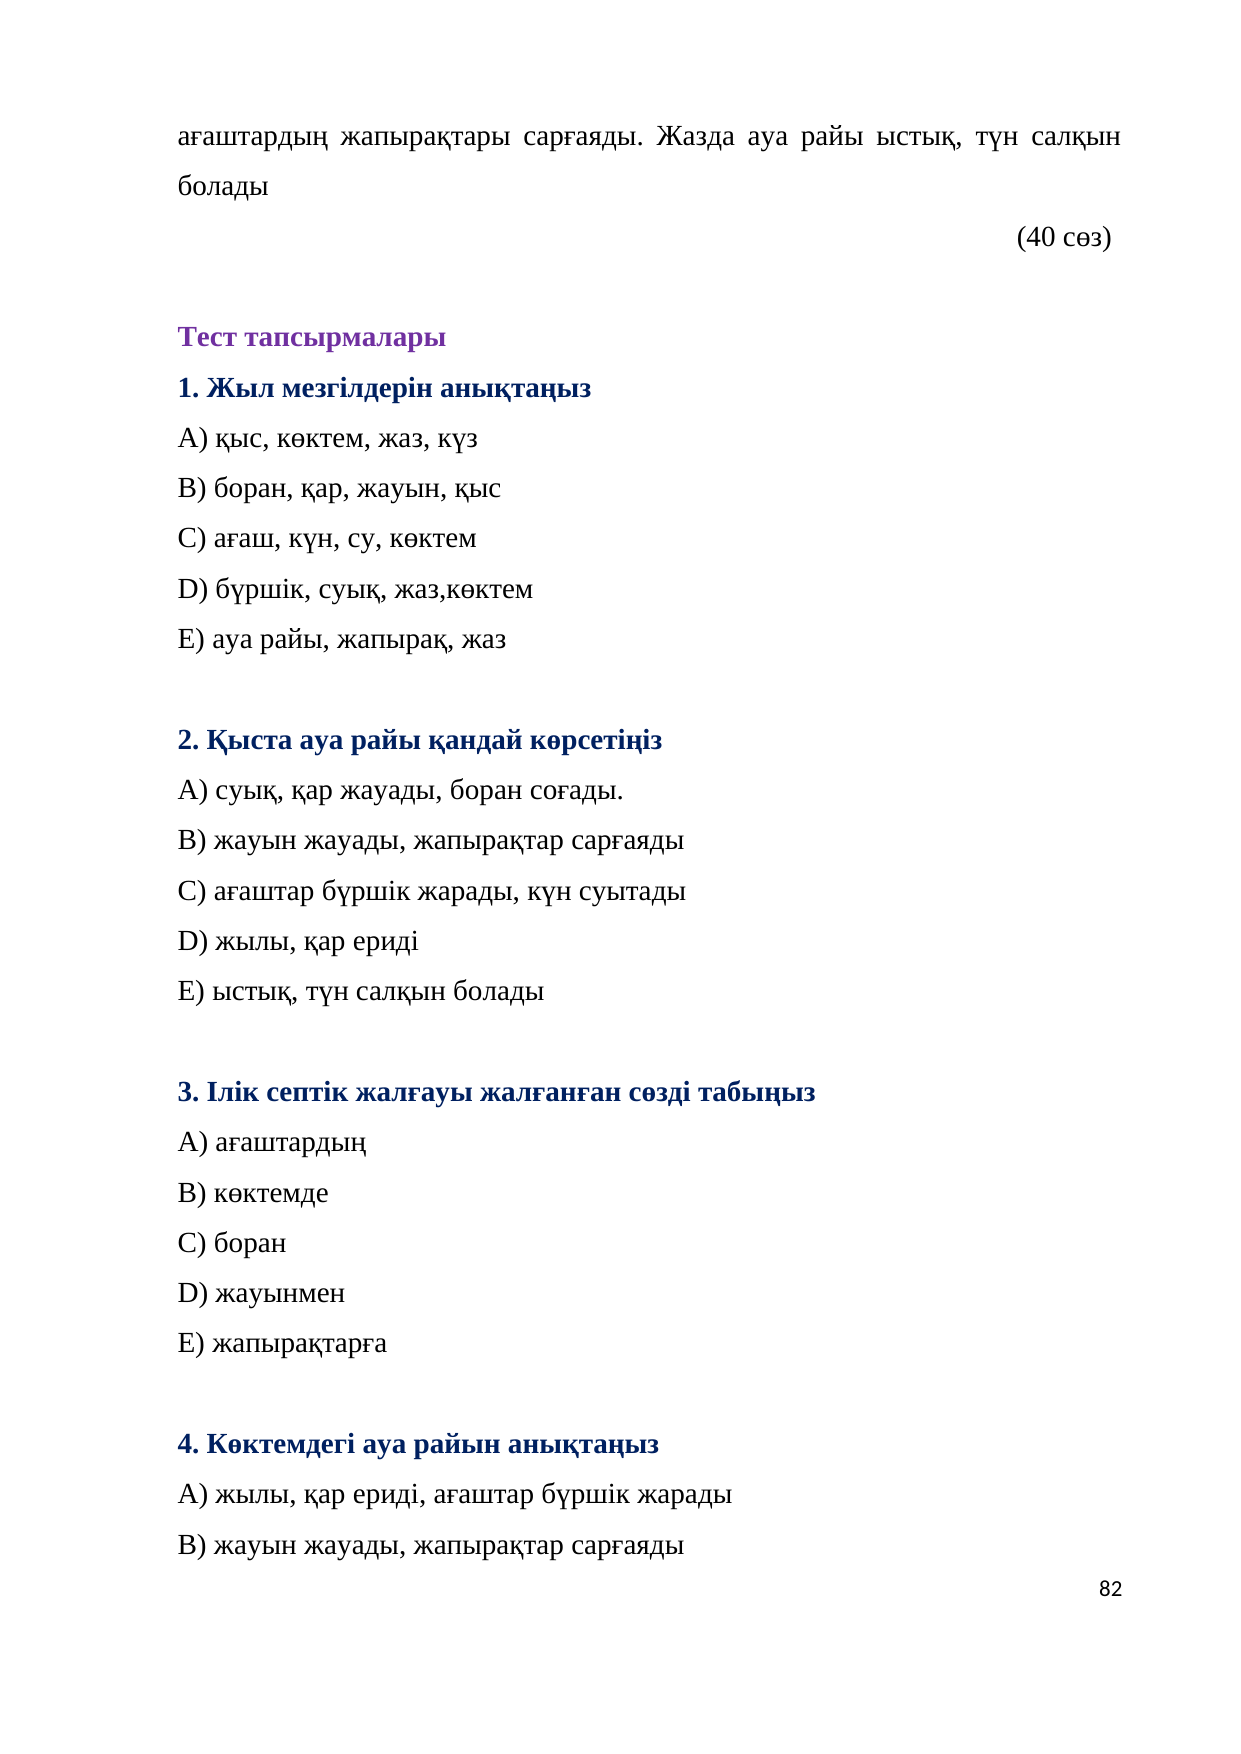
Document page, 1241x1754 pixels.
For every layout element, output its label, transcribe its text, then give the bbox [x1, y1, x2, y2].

text D) жылы, қар ериді [177, 923, 1122, 957]
text А) суық, қар жауады, боран соғады. [177, 772, 1122, 806]
text В) жауын жауады, жапырақтар сарғаяды [177, 1527, 1122, 1560]
text Тест тапсырмалары [177, 319, 1122, 353]
text В) көктемде [177, 1175, 1122, 1208]
text 4. Көктемдегі ауа райын анықтаңыз [177, 1426, 1122, 1460]
text В) жауын жауады, жапырақтар сарғаяды [177, 822, 1122, 856]
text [177, 118, 1122, 202]
text А) жылы, қар ериді, ағаштар бүршік жарады [177, 1477, 1122, 1510]
text С) боран [177, 1225, 1122, 1258]
text (40 сөз) [177, 219, 1122, 252]
text 3. Ілік септік жалғауы жалғанған сөзді табыңыз [177, 1074, 1122, 1108]
text С) ағаш, күн, су, көктем [177, 521, 1122, 554]
text 1. Жыл мезгілдерін анықтаңыз [177, 370, 1122, 403]
text Е) ауа райы, жапырақ, жаз [177, 621, 1122, 655]
text D) бүршік, суық, жаз,көктем [177, 571, 1122, 604]
text Е) жапырақтарға [177, 1326, 1122, 1359]
text D) жауынмен [177, 1275, 1122, 1309]
text Е) ыстық, түн салқын болады [177, 973, 1122, 1007]
text С) ағаштар бүршік жарады, күн суытады [177, 873, 1122, 906]
text А) ағаштардың [177, 1124, 1122, 1158]
text B) боран, қар, жауын, қыс [177, 470, 1122, 504]
text 2. Қыста ауа райы қандай көрсетіңіз [177, 722, 1122, 755]
text А) қыс, көктем, жаз, күз [177, 420, 1122, 453]
